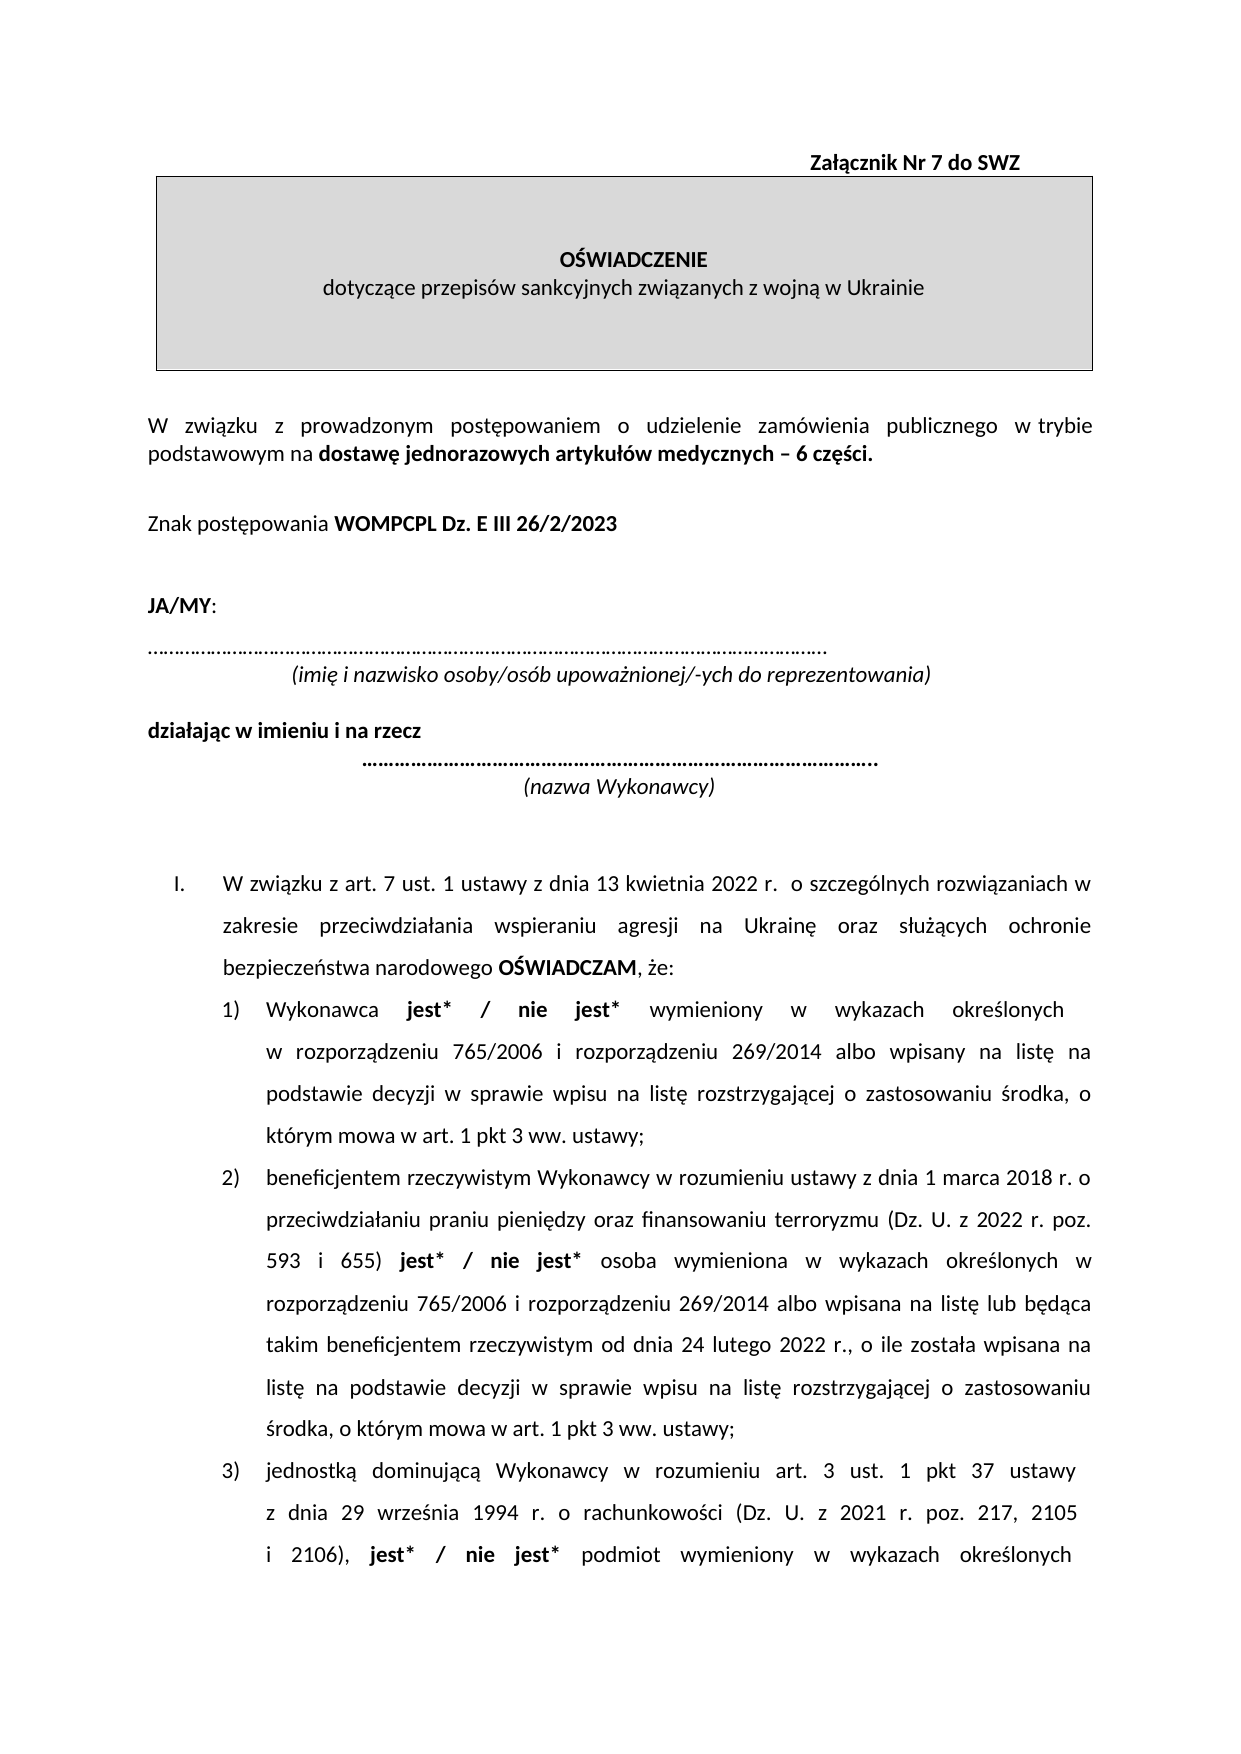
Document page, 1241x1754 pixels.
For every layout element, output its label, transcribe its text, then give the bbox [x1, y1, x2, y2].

text 2) beneficjentem rzeczywistym Wykonawcy w rozumieniu ustawy z dnia 1 marca 2018 r. o przeciwdziałaniu praniu pieniędzy oraz finansowaniu terroryzmu (Dz. U. z 2022 r. poz. 593 i 655) jest* / nie jest* osoba wymieniona w wykazach określonych w rozporządzeniu 765/2006 i rozporządzeniu 269/2014 albo wpisana na listę lub będąca takim beneficjentem rzeczywistym od dnia 24 lutego 2022 r., o ile została wpisana na listę na podstawie decyzji w sprawie wpisu na listę rozstrzygającej o zastosowaniu środka, o którym mowa w art. 1 pkt 3 ww. ustawy; [221, 1163, 1093, 1443]
text W związku z prowadzonym postępowaniem o udzielenie zamówienia publicznego w trybie podstawowym na dostawę jednorazowych artykułów medycznych – 6 części. [148, 411, 1093, 467]
text (nazwa Wykonawcy) [148, 772, 1093, 800]
text działając w imieniu i na rzecz [148, 716, 1093, 744]
text ………………………………………………………………………………….. [148, 744, 1093, 772]
text JA/MY: [148, 592, 1093, 620]
text Znak postępowania WOMPCPL Dz. E III 26/2/2023 [148, 509, 1081, 537]
list W związku z art. 7 ust. 1 ustawy z dnia 13 kwietnia 2022 r. o szczególnych rozwiązaniach w zakresie przeciwdziałania wspieraniu agresji na Ukrainę oraz służących ochronie bezpieczeństwa narodowego OŚWIADCZAM, że: [185, 869, 1093, 981]
table_header OŚWIADCZENIE dotyczące przepisów sankcyjnych związanych z wojną w Ukrainie [157, 177, 1092, 369]
text 1) Wykonawca jest* / nie jest* wymieniony w wykazach określonych w rozporządzeniu 765/2006 i rozporządzeniu 269/2014 albo wpisany na listę na podstawie decyzji w sprawie wpisu na listę rozstrzygającej o zastosowaniu środka, o którym mowa w art. 1 pkt 3 ww. ustawy; [221, 995, 1093, 1149]
text Załącznik Nr 7 do SWZ [664, 148, 1093, 176]
text ………………………………………………………………………………………………………………… [148, 632, 1122, 660]
text (imię i nazwisko osoby/osób upoważnionej/-ych do reprezentowania) [148, 660, 1078, 688]
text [221, 1457, 1093, 1568]
